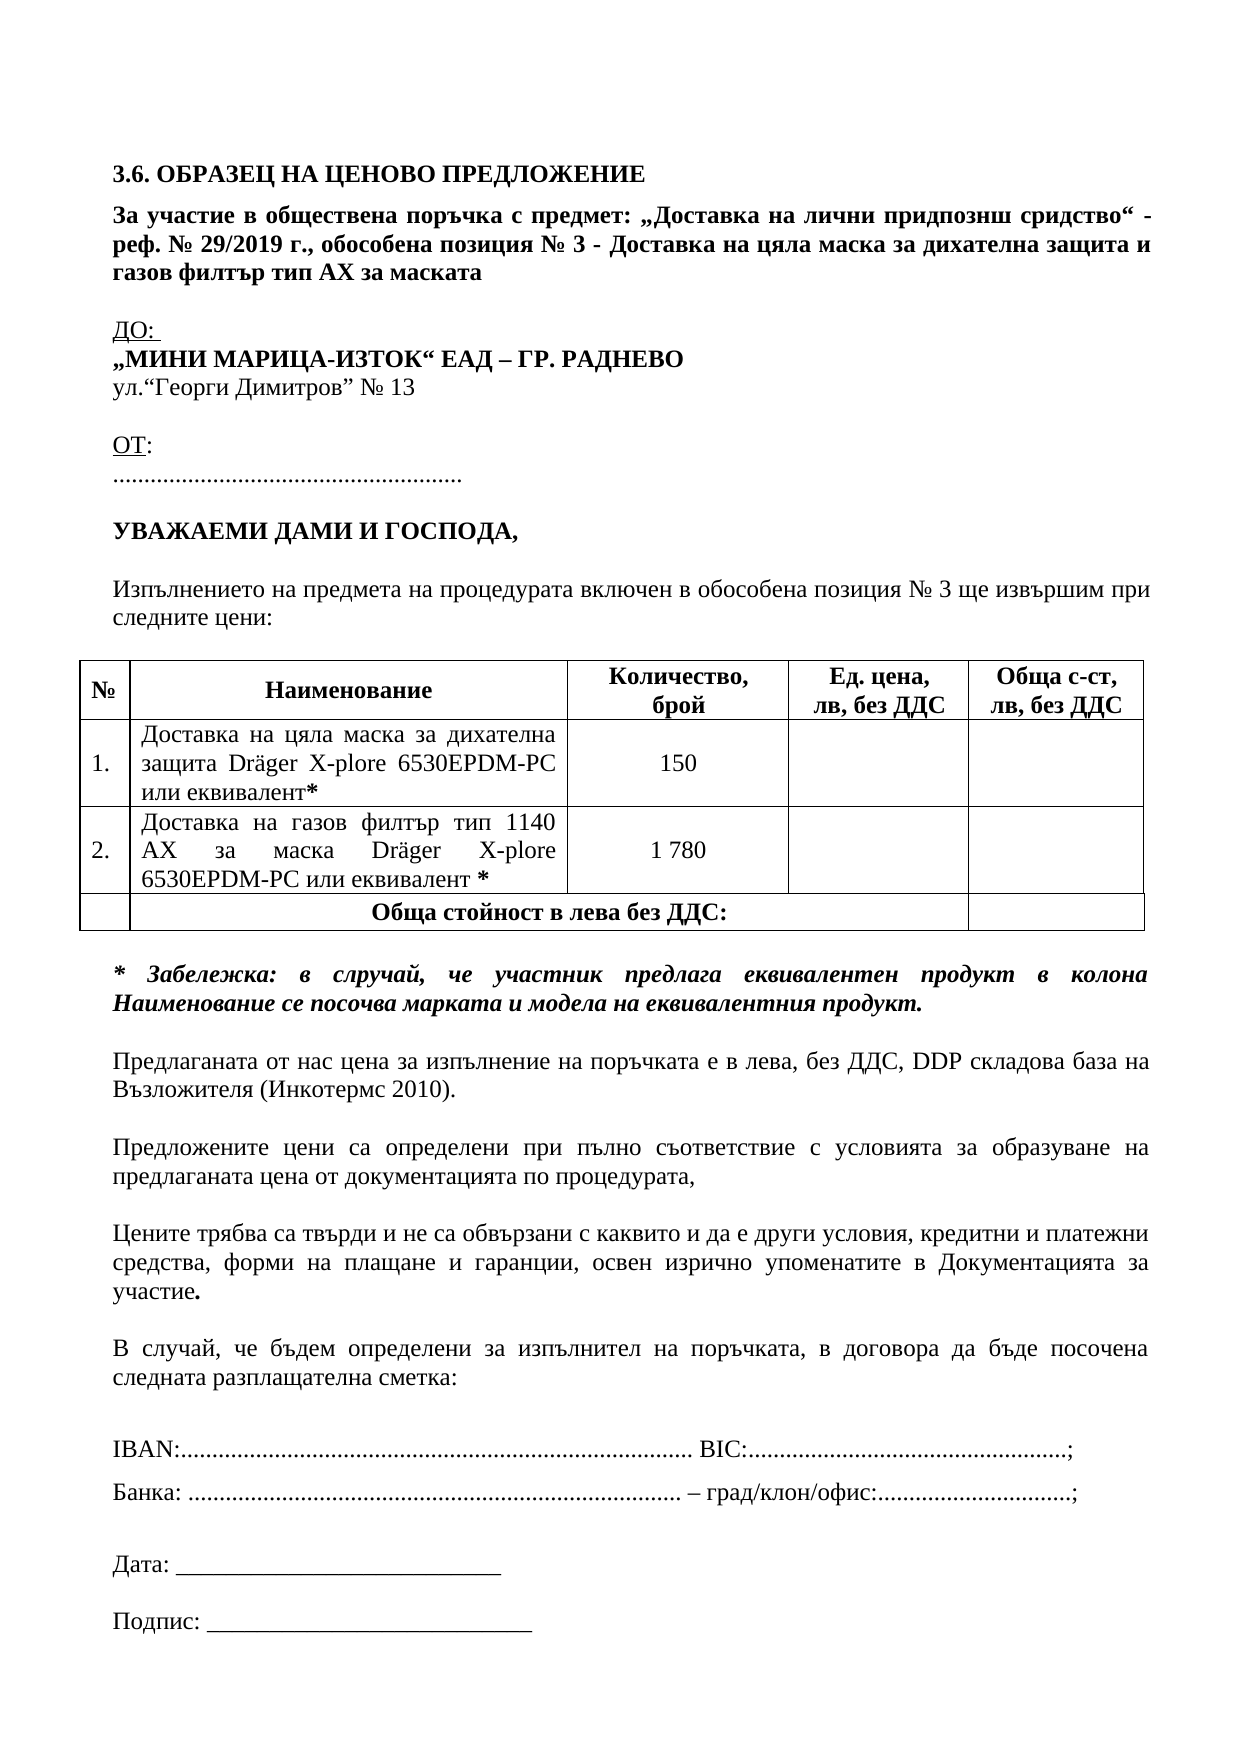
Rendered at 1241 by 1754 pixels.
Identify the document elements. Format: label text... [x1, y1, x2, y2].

table_header Обща с-ст, лв, без ДДС [969, 661, 1143, 718]
table_header № [81, 661, 129, 718]
table_cell Обща стойност в лева без ДДС: [131, 894, 968, 930]
text ДО: [112, 315, 1150, 344]
text Дата: __________________________ [112, 1549, 1150, 1578]
table_header Ед. цена, лв, без ДДС [789, 661, 968, 718]
table_cell [969, 807, 1143, 893]
table_cell 2. [81, 807, 129, 893]
table_cell 1 780 [568, 807, 788, 893]
text Подпис: __________________________ [112, 1606, 1150, 1635]
text 3.6. ОБРАЗЕЦ НА ЦЕНОВО ПРЕДЛОЖЕНИЕ [112, 159, 1152, 187]
text Предлаганата от нас цена за изпълнение на поръчката е в лева, без ДДС, DDP складова база на Възложителя (Инкотермс 2010). [112, 1046, 1152, 1103]
table_header Наименование [131, 661, 567, 718]
text От: [112, 430, 1150, 459]
text Изпълнението на предмета на процедурата включен в обособена позиция № 3 ще извършим при следните цени: [112, 574, 1152, 631]
table_cell Доставка на цяла маска за дихателна защита Dräger X-plore 6530EPDM-PC или еквивалент* [131, 720, 567, 806]
text за участие в обществена поръчка с предмет: „Доставка на лични придпознш сридство“ - реф. № 29/2019 г., обособена позиция № 3 - Доставка на цяла маска за дихателна защита и газов филтър тип АХ за маската [112, 200, 1152, 286]
text ул.“Георги Димитров” № 13 [112, 372, 1150, 401]
table_cell 150 [568, 720, 788, 806]
text УВАЖАЕМИ дами и ГОСПОДА, [112, 516, 1150, 545]
table_cell 1. [81, 720, 129, 806]
text Цените трябва са твърди и не са обвързани с каквито и да е други условия, кредитни и платежни средства, форми на плащане и гаранции, освен изрично упоменатите в Документацията за участие. [112, 1218, 1150, 1304]
text * Забележка: в слручай, че участник предлага еквивалентен продукт в колона Наименование се посочва марката и модела на еквивалентния продукт. [112, 959, 1152, 1017]
table_cell [969, 720, 1143, 806]
table_cell [81, 894, 129, 930]
table_cell [789, 807, 968, 893]
text Банка: ............................................................................... – град/клон/офис:...............................; [112, 1477, 1137, 1506]
table_cell Доставка на газов филтър тип 1140 АХ за маска Dräger X-plore 6530EPDM-PC или еквивалент * [131, 807, 567, 893]
text ........................................................ [112, 459, 1150, 487]
table_header Количество, брой [568, 661, 788, 718]
table_cell [789, 720, 968, 806]
text Предложените цени са определени при пълно съответствие с условията за образуване на предлаганата цена от документацията по процедурата, [112, 1132, 1150, 1189]
text IBAN:.................................................................................. BIC:...................................................; [112, 1434, 1152, 1463]
text В случай, че бъдем определени за изпълнител на поръчката, в договора да бъде посочена следната разплащателна сметка: [112, 1333, 1150, 1391]
table_cell [969, 894, 1144, 930]
text „Мини Марица-Изток“ ЕАД – гр. Раднево [112, 344, 1150, 372]
